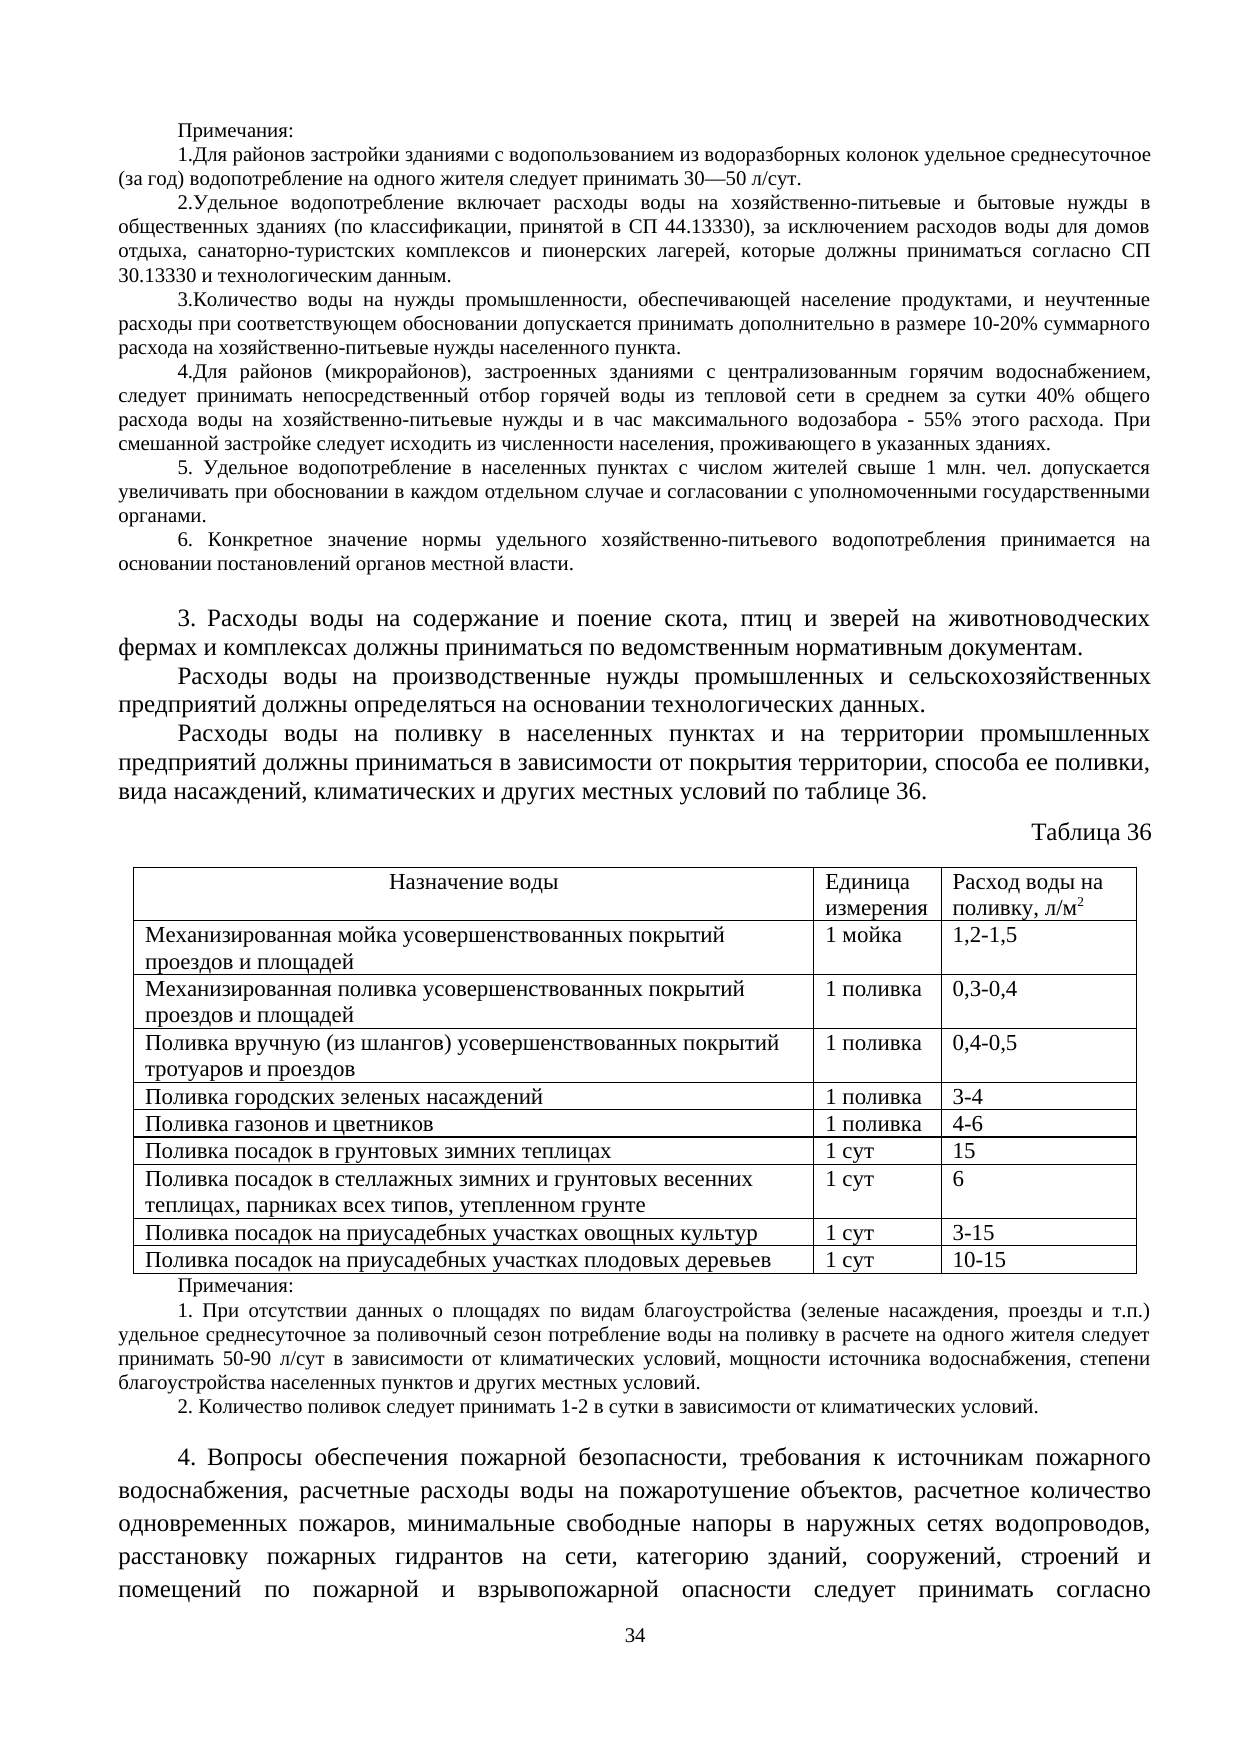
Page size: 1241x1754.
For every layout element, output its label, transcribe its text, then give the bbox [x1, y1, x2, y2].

table_cell 0,3-0,4 [942, 975, 1136, 1028]
table_cell 1 сут [814, 1165, 941, 1218]
table_cell 1 сут [814, 1138, 941, 1164]
table_cell 4-6 [942, 1110, 1136, 1136]
text 4.Для районов (микрорайонов), застроенных зданиями с централизованным горячим водоснабжением, следует принимать непосредственный отбор горячей воды из тепловой сети в среднем за сутки 40% общего расхода воды на хозяйственно-питьевые нужды и в час максимального водозабора - 55% этого расхода. При смешанной застройке следует исходить из численности населения, проживающего в указанных зданиях. [118, 359, 1152, 455]
table_cell Поливка газонов и цветников [134, 1110, 813, 1136]
table_header Расход воды на поливку, л/м2 [942, 868, 1136, 920]
table_cell 1 сут [814, 1219, 941, 1245]
text 2.Удельное водопотребление включает расходы воды на хозяйственно-питьевые и бытовые нужды в общественных зданиях (по классификации, принятой в СП 44.13330), за исключением расходов воды для домов отдыха, санаторно-туристских комплексов и пионерских лагерей, которые должны приниматься согласно СП 30.13330 и технологическим данным. [118, 190, 1152, 287]
text Расходы воды на производственные нужды промышленных и сельскохозяйственных предприятий должны определяться на основании технологических данных. [118, 661, 1152, 718]
text 5. Удельное водопотребление в населенных пунктах с числом жителей свыше 1 млн. чел. допускается увеличивать при обосновании в каждом отдельном случае и согласовании с уполномоченными государственными органами. [118, 455, 1152, 527]
text Примечания: [118, 1273, 1152, 1297]
table_cell Механизированная мойка усовершенствованных покрытий проездов и площадей [134, 921, 813, 974]
text 1.Для районов застройки зданиями с водопользованием из водоразборных колонок удельное среднесуточное (за год) водопотребление на одного жителя следует принимать 30—50 л/сут. [118, 142, 1152, 190]
table_cell 6 [942, 1165, 1136, 1218]
table_cell 3-4 [942, 1083, 1136, 1109]
text 1. При отсутствии данных о площадях по видам благоустройства (зеленые насаждения, проезды и т.п.) удельное среднесуточное за поливочный сезон потребление воды на поливку в расчете на одного жителя следует принимать 50-90 л/сут в зависимости от климатических условий, мощности источника водоснабжения, степени благоустройства населенных пунктов и других местных условий. [118, 1297, 1152, 1394]
text 2. Количество поливок следует принимать 1-2 в сутки в зависимости от климатических условий. [118, 1394, 1152, 1418]
table_header Единица измерения [814, 868, 941, 920]
list Расходы воды на содержание и поение скота, птиц и зверей на животноводческих фермах и комплексах должны приниматься по ведомственным нормативным документам. [118, 603, 1152, 661]
text 3.Количество воды на нужды промышленности, обеспечивающей население продуктами, и неучтенные расходы при соответствующем обосновании допускается принимать дополнительно в размере 10-20% суммарного расхода на хозяйственно-питьевые нужды населенного пункта. [118, 287, 1152, 359]
table_cell Механизированная поливка усовершенствованных покрытий проездов и площадей [134, 975, 813, 1028]
table_cell 1 поливка [814, 975, 941, 1028]
table_cell 1 поливка [814, 1083, 941, 1109]
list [118, 1442, 1152, 1603]
table_cell 1 поливка [814, 1110, 941, 1136]
table_header Назначение воды [134, 868, 813, 920]
table_cell 3-15 [942, 1219, 1136, 1245]
text 6. Конкретное значение нормы удельного хозяйственно-питьевого водопотребления принимается на основании постановлений органов местной власти. [118, 527, 1152, 575]
table_cell 0,4-0,5 [942, 1029, 1136, 1082]
table_cell 1 сут [814, 1246, 941, 1272]
table_cell Поливка городских зеленых насаждений [134, 1083, 813, 1109]
table_cell 1,2-1,5 [942, 921, 1136, 974]
table_cell 1 поливка [814, 1029, 941, 1082]
table_cell Поливка посадок на приусадебных участках овощных культур [134, 1219, 813, 1245]
table_cell 15 [942, 1138, 1136, 1164]
table_cell Поливка посадок в грунтовых зимних теплицах [134, 1138, 813, 1164]
table_cell Поливка вручную (из шлангов) усовершенствованных покрытий тротуаров и проездов [134, 1029, 813, 1082]
text Расходы воды на поливку в населенных пунктах и на территории промышленных предприятий должны приниматься в зависимости от покрытия территории, способа ее поливки, вида насаждений, климатических и других местных условий по таблице 36. [118, 718, 1152, 804]
table_cell Поливка посадок в стеллажных зимних и грунтовых весенних теплицах, парниках всех типов, утепленном грунте [134, 1165, 813, 1218]
table_cell Поливка посадок на приусадебных участках плодовых деревьев [134, 1246, 813, 1272]
table_cell 10-15 [942, 1246, 1136, 1272]
text Примечания: [118, 118, 1152, 142]
text Таблица 36 [118, 817, 1152, 846]
table_cell 1 мойка [814, 921, 941, 974]
